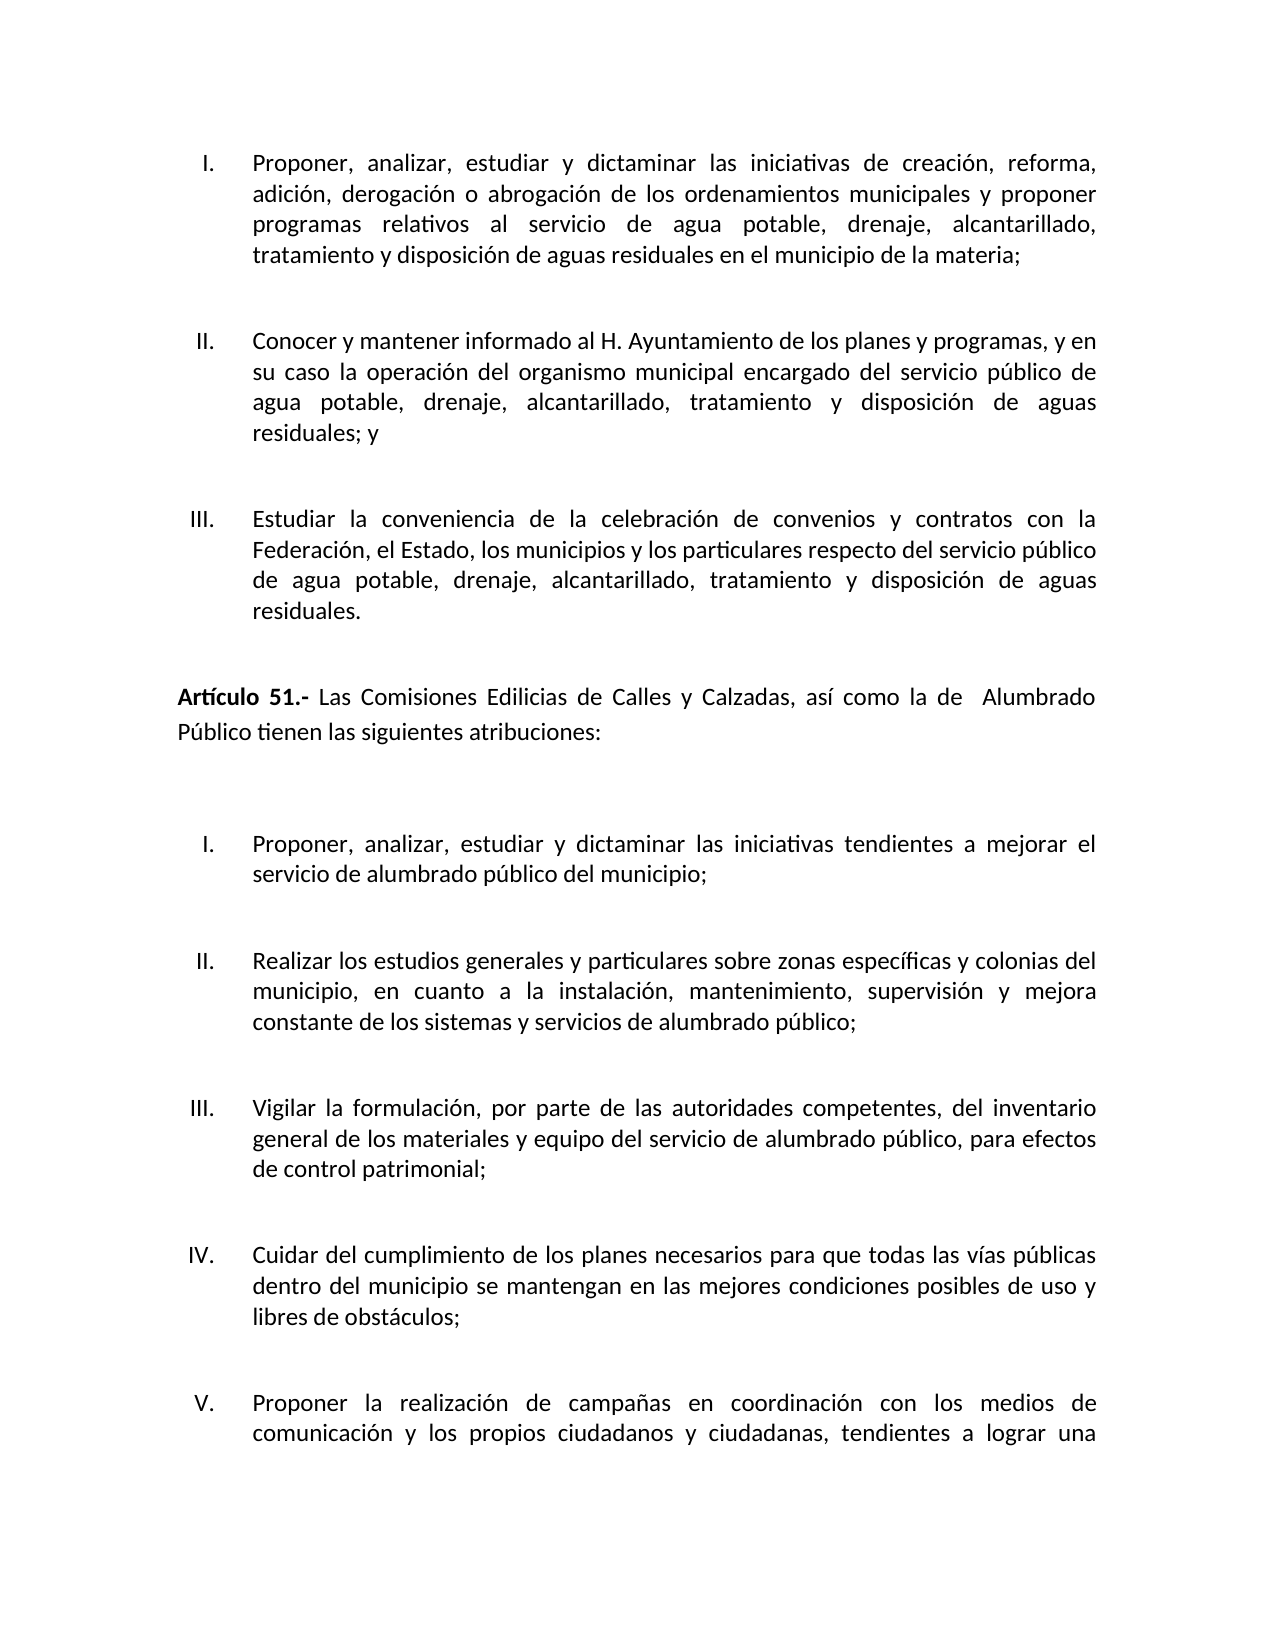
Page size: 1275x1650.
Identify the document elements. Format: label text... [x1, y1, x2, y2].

list Cuidar del cumplimiento de los planes necesarios para que todas las vías públicas dentro del municipio se mantengan en las mejores condiciones posibles de uso y libres de obstáculos; [215, 1240, 1098, 1331]
list Realizar los estudios generales y particulares sobre zonas específicas y colonias del municipio, en cuanto a la instalación, mantenimiento, supervisión y mejora constante de los sistemas y servicios de alumbrado público; [215, 945, 1098, 1036]
list Conocer y mantener informado al H. Ayuntamiento de los planes y programas, y en su caso la operación del organismo municipal encargado del servicio público de agua potable, drenaje, alcantarillado, tratamiento y disposición de aguas residuales; y [215, 326, 1098, 448]
list Vigilar la formulación, por parte de las autoridades competentes, del inventario general de los materiales y equipo del servicio de alumbrado público, para efectos de control patrimonial; [215, 1092, 1098, 1184]
list Proponer, analizar, estudiar y dictaminar las iniciativas de creación, reforma, adición, derogación o abrogación de los ordenamientos municipales y proponer programas relativos al servicio de agua potable, drenaje, alcantarillado, tratamiento y disposición de aguas residuales en el municipio de la materia; [215, 148, 1098, 270]
list Proponer, analizar, estudiar y dictaminar las iniciativas tendientes a mejorar el servicio de alumbrado público del municipio; [215, 828, 1098, 889]
list Estudiar la conveniencia de la celebración de convenios y contratos con la Federación, el Estado, los municipios y los particulares respecto del servicio público de agua potable, drenaje, alcantarillado, tratamiento y disposición de aguas residuales. [215, 503, 1098, 626]
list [215, 1387, 1098, 1448]
text Artículo 51.- Las Comisiones Edilicias de Calles y Calzadas, así como la de Alumbrado Público tienen las siguientes atribuciones: [177, 681, 1098, 747]
